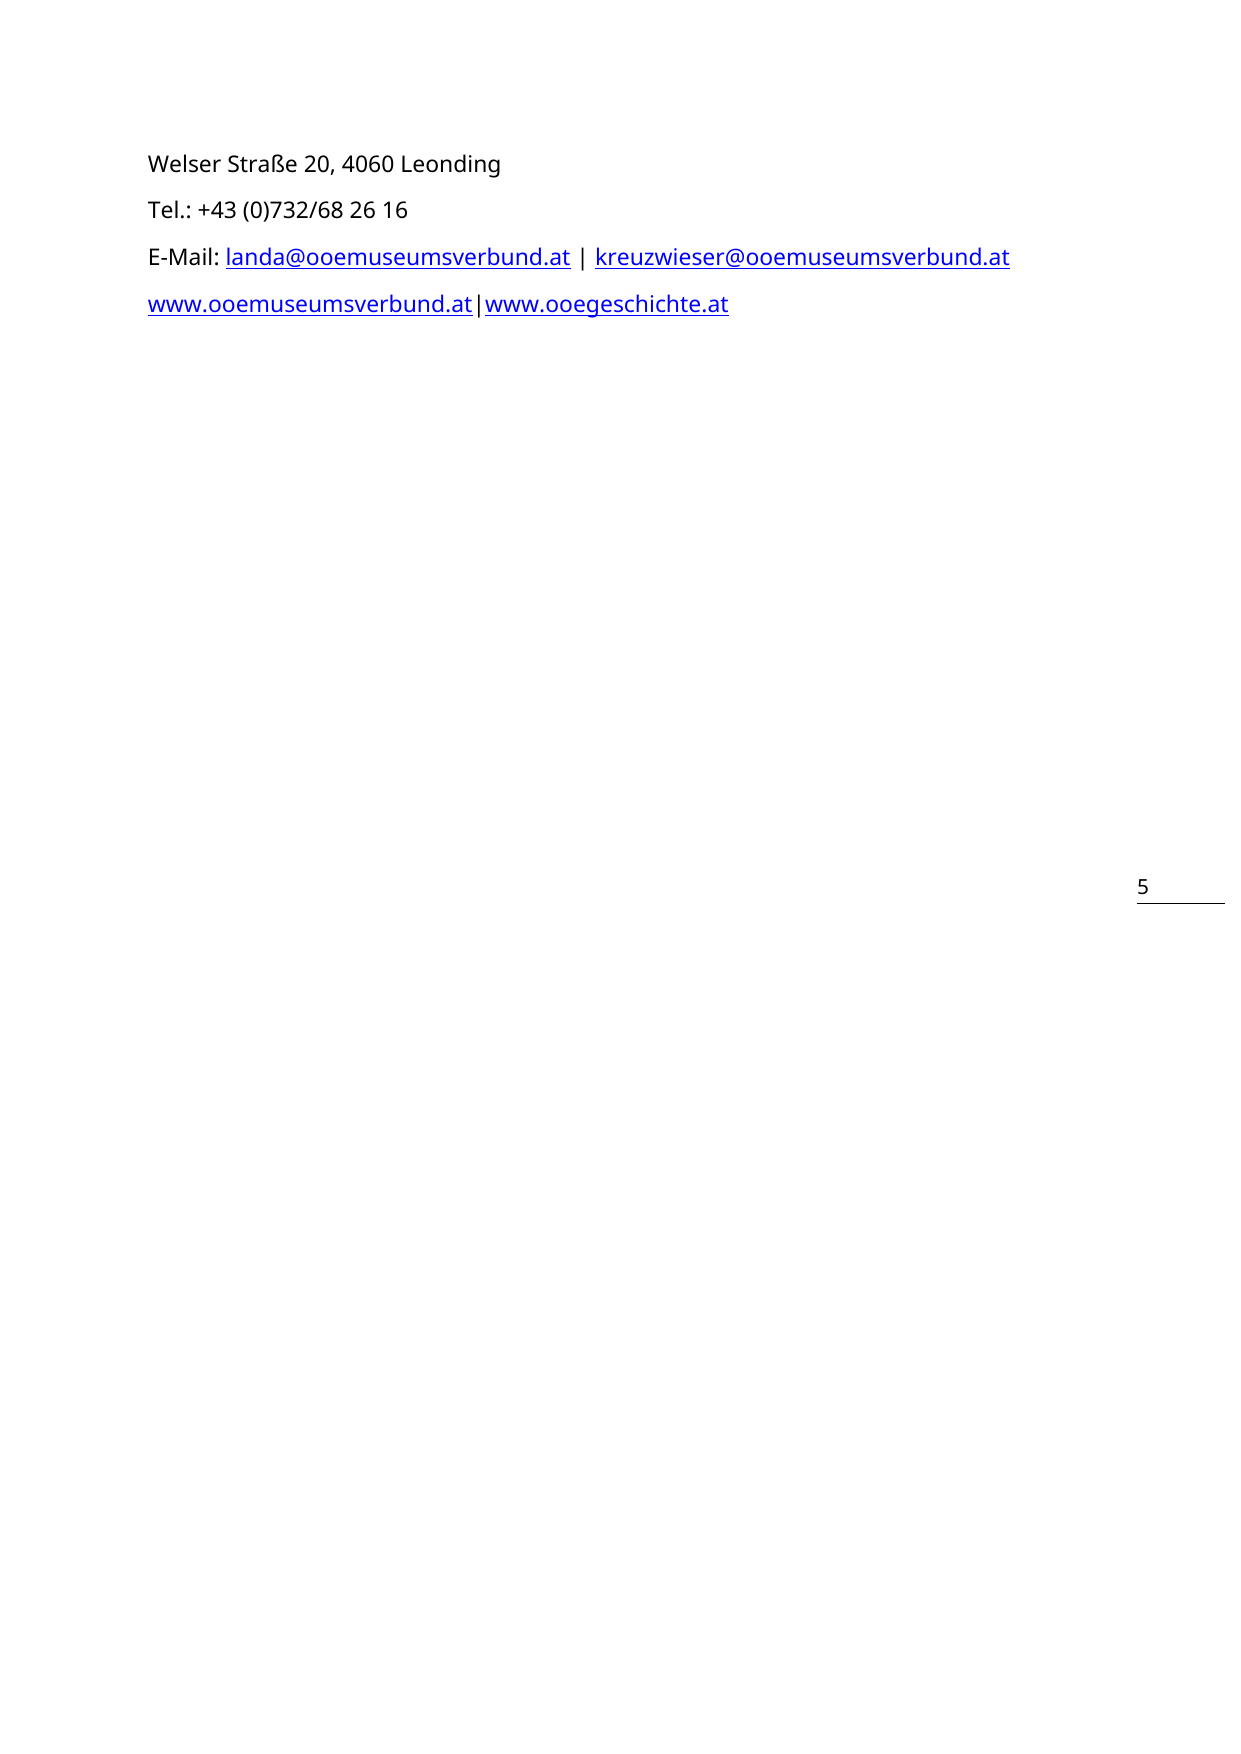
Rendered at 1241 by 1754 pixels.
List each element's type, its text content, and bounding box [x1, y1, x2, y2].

text E-Mail: landa@ooemuseumsverbund.at | kreuzwieser@ooemuseumsverbund.at [148, 241, 1093, 273]
text Welser Straße 20, 4060 Leonding [148, 148, 1093, 179]
text www.ooemuseumsverbund.at|www.ooegeschichte.at [148, 288, 1093, 319]
text Tel.: +43 (0)732/68 26 16 [148, 194, 1093, 226]
